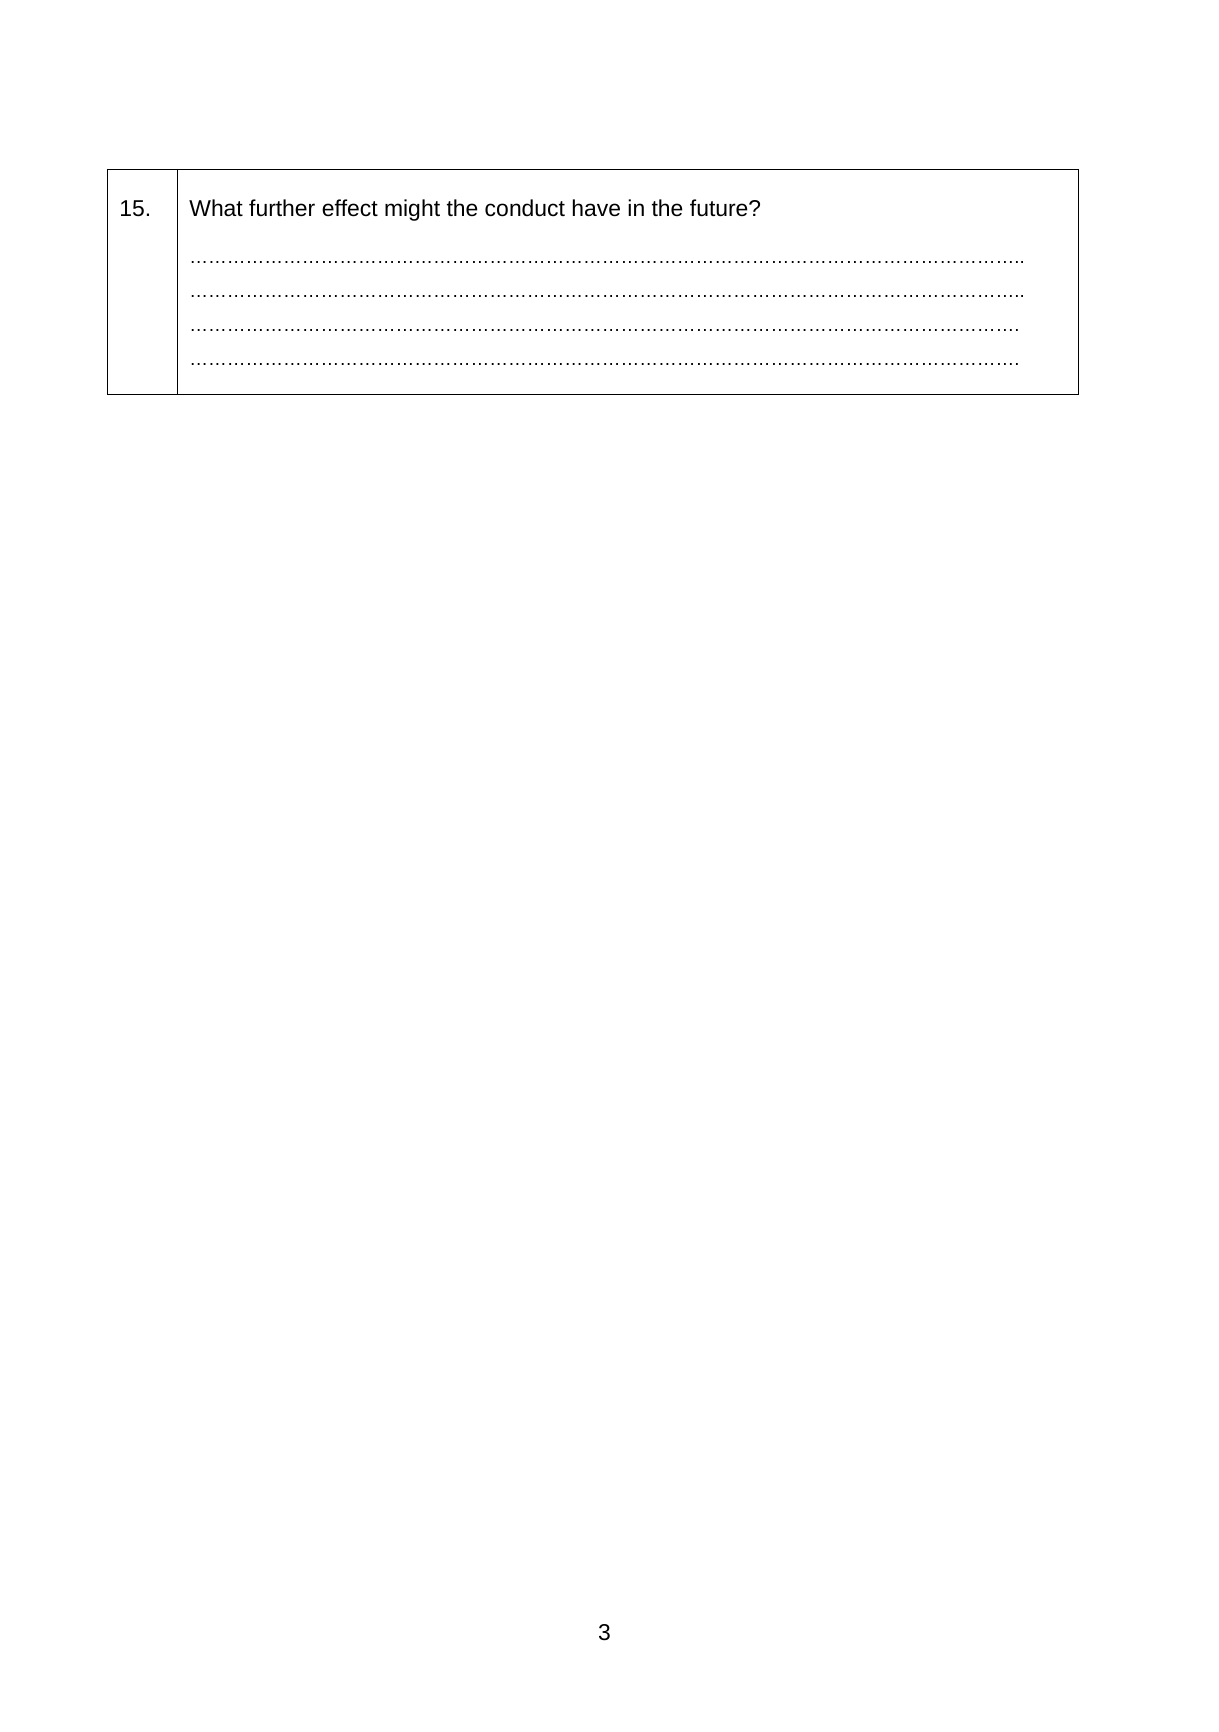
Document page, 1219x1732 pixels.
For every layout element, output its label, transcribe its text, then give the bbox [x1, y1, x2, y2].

table_cell What further effect might the conduct have in the future? …………………………………………………………………………………………………………………….. …………………………………………………………………………………………………………………….. ……………………………………………………………………………………………………………………. ……………………………………………………………………………………………………………………. [178, 170, 1078, 394]
table_cell 15. [108, 170, 177, 394]
